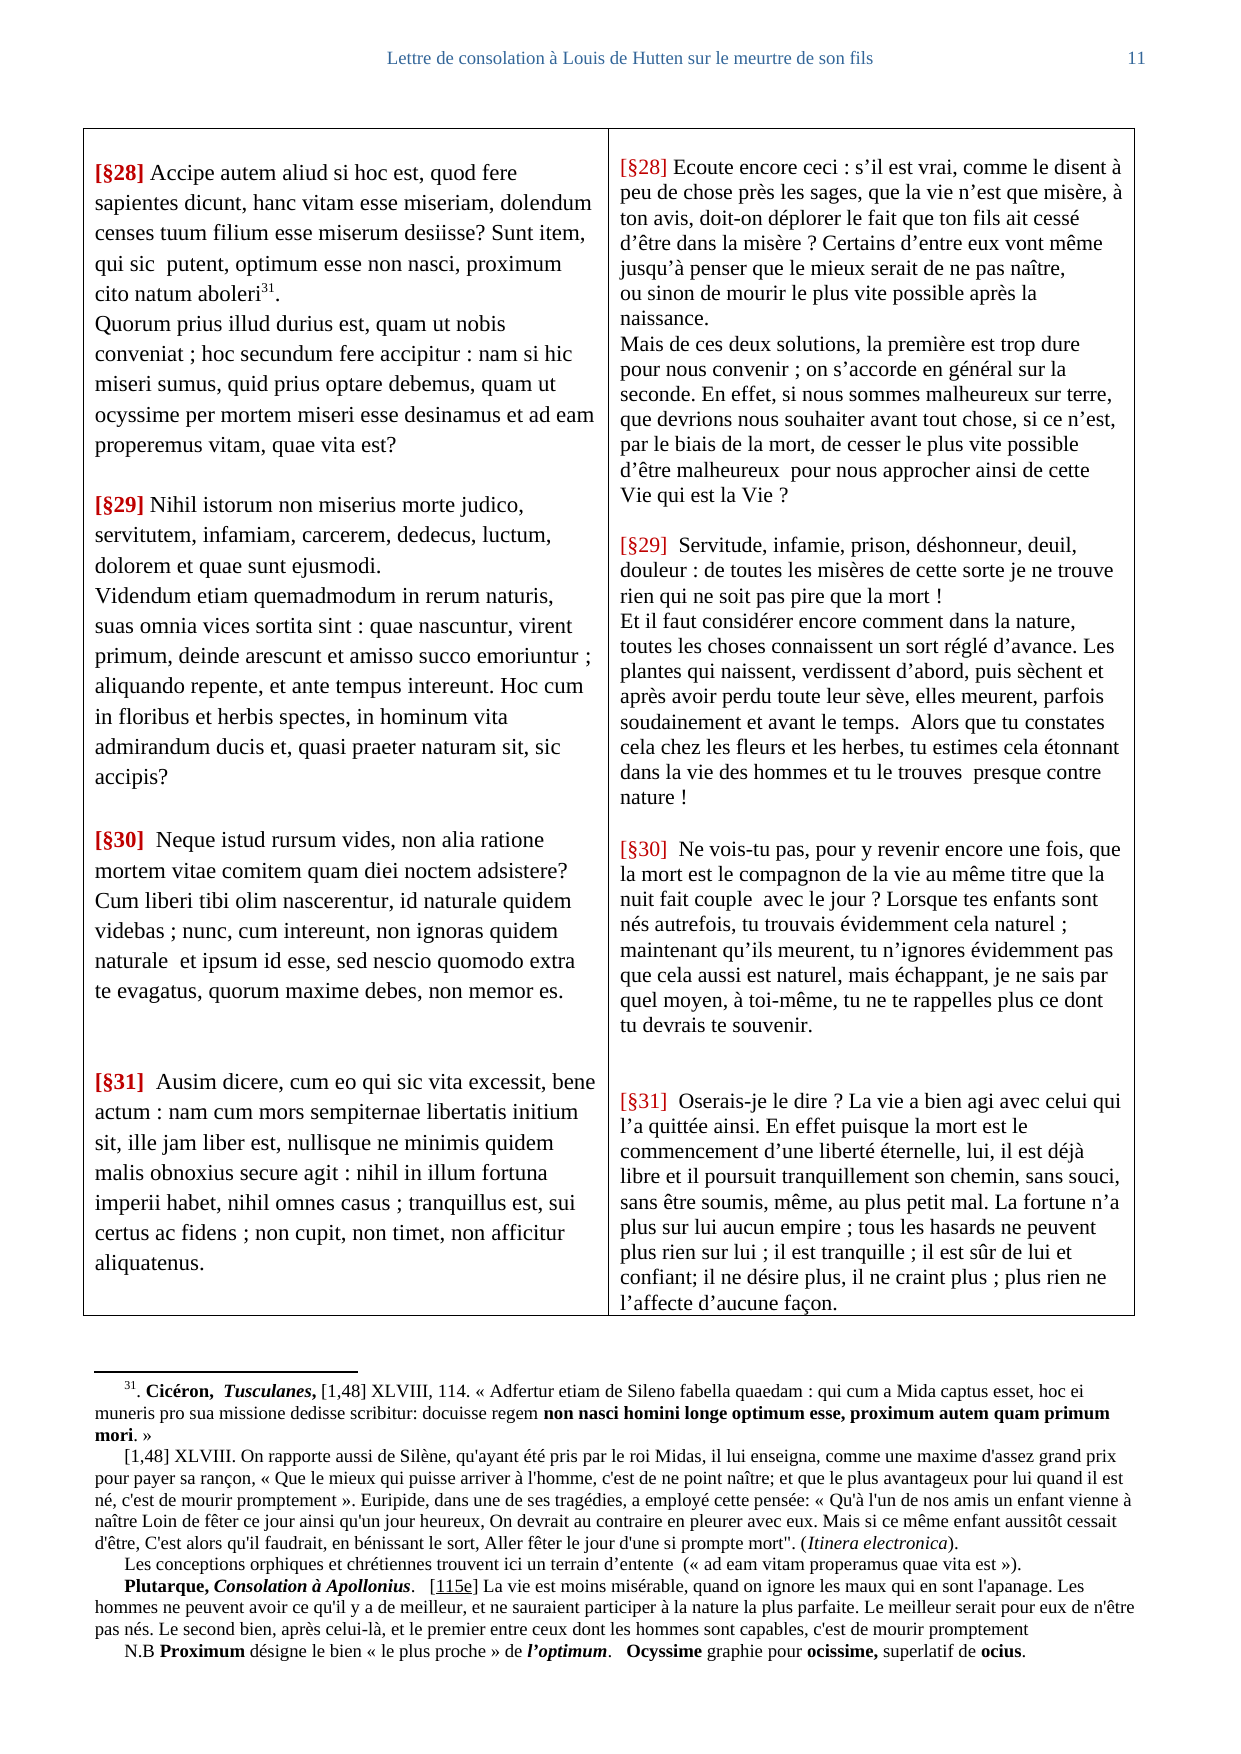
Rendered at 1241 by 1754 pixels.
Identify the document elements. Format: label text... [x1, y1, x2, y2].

table_header [§28] Ecoute encore ceci : s’il est vrai, comme le disent à peu de chose près les sages, que la vie n’est que misère, à ton avis, doit-on déplorer le fait que ton fils ait cessé d’être dans la misère ? Certains d’entre eux vont même jusqu’à penser que le mieux serait de ne pas naître, ou sinon de mourir le plus vite possible après la naissance. Mais de ces deux solutions, la première est trop dure pour nous convenir ; on s’accorde en général sur la seconde. En effet, si nous sommes malheureux sur terre, que devrions nous souhaiter avant tout chose, si ce n’est, par le biais de la mort, de cesser le plus vite possible d’être malheureux pour nous approcher ainsi de cette Vie qui est la Vie ? [§29] Servitude, infamie, prison, déshonneur, deuil, douleur : de toutes les misères de cette sorte je ne trouve rien qui ne soit pas pire que la mort ! Et il faut considérer encore comment dans la nature, toutes les choses connaissent un sort réglé d’avance. Les plantes qui naissent, verdissent d’abord, puis sèchent et après avoir perdu toute leur sève, elles meurent, parfois soudainement et avant le temps. Alors que tu constates cela chez les fleurs et les herbes, tu estimes cela étonnant dans la vie des hommes et tu le trouves presque contre nature ! [§30] Ne vois-tu pas, pour y revenir encore une fois, que la mort est le compagnon de la vie au même titre que la nuit fait couple avec le jour ? Lorsque tes enfants sont nés autrefois, tu trouvais évidemment cela naturel ; maintenant qu’ils meurent, tu n’ignores évidemment pas que cela aussi est naturel, mais échappant, je ne sais par quel moyen, à toi-même, tu ne te rappelles plus ce dont tu devrais te souvenir. [§31] Oserais-je le dire ? La vie a bien agi avec celui qui l’a quittée ainsi. En effet puisque la mort est le commencement d’une liberté éternelle, lui, il est déjà libre et il poursuit tranquillement son chemin, sans souci, sans être soumis, même, au plus petit mal. La fortune n’a plus sur lui aucun empire ; tous les hasards ne peuvent plus rien sur lui ; il est tranquille ; il est sûr de lui et confiant; il ne désire plus, il ne craint plus ; plus rien ne l’affecte d’aucune façon. [609, 129, 1134, 1315]
table_header [§28] Accipe autem aliud si hoc est, quod fere sapientes dicunt, hanc vitam esse miseriam, dolendum censes tuum filium esse miserum desiisse? Sunt item, qui sic putent, optimum esse non nasci, proximum cito natum aboleri. Quorum prius illud durius est, quam ut nobis conveniat ; hoc secundum fere accipitur : nam si hic miseri sumus, quid prius optare debemus, quam ut ocyssime per mortem miseri esse desinamus et ad eam properemus vitam, quae vita est? [§29] Nihil istorum non miserius morte judico, servitutem, infamiam, carcerem, dedecus, luctum, dolorem et quae sunt ejusmodi. Videndum etiam quemadmodum in rerum naturis, suas omnia vices sortita sint : quae nascuntur, virent primum, deinde arescunt et amisso succo emoriuntur ; aliquando repente, et ante tempus intereunt. Hoc cum in floribus et herbis spectes, in hominum vita admirandum ducis et, quasi praeter naturam sit, sic accipis? [§30] Neque istud rursum vides, non alia ratione mortem vitae comitem quam diei noctem adsistere? Cum liberi tibi olim nascerentur, id naturale quidem videbas ; nunc, cum intereunt, non ignoras quidem naturale et ipsum id esse, sed nescio quomodo extra te evagatus, quorum maxime debes, non memor es. [§31] Ausim dicere, cum eo qui sic vita excessit, bene actum : nam cum mors sempiternae libertatis initium sit, ille jam liber est, nullisque ne minimis quidem malis obnoxius secure agit : nihil in illum fortuna imperii habet, nihil omnes casus ; tranquillus est, sui certus ac fidens ; non cupit, non timet, non afficitur aliquatenus. [84, 129, 608, 1315]
